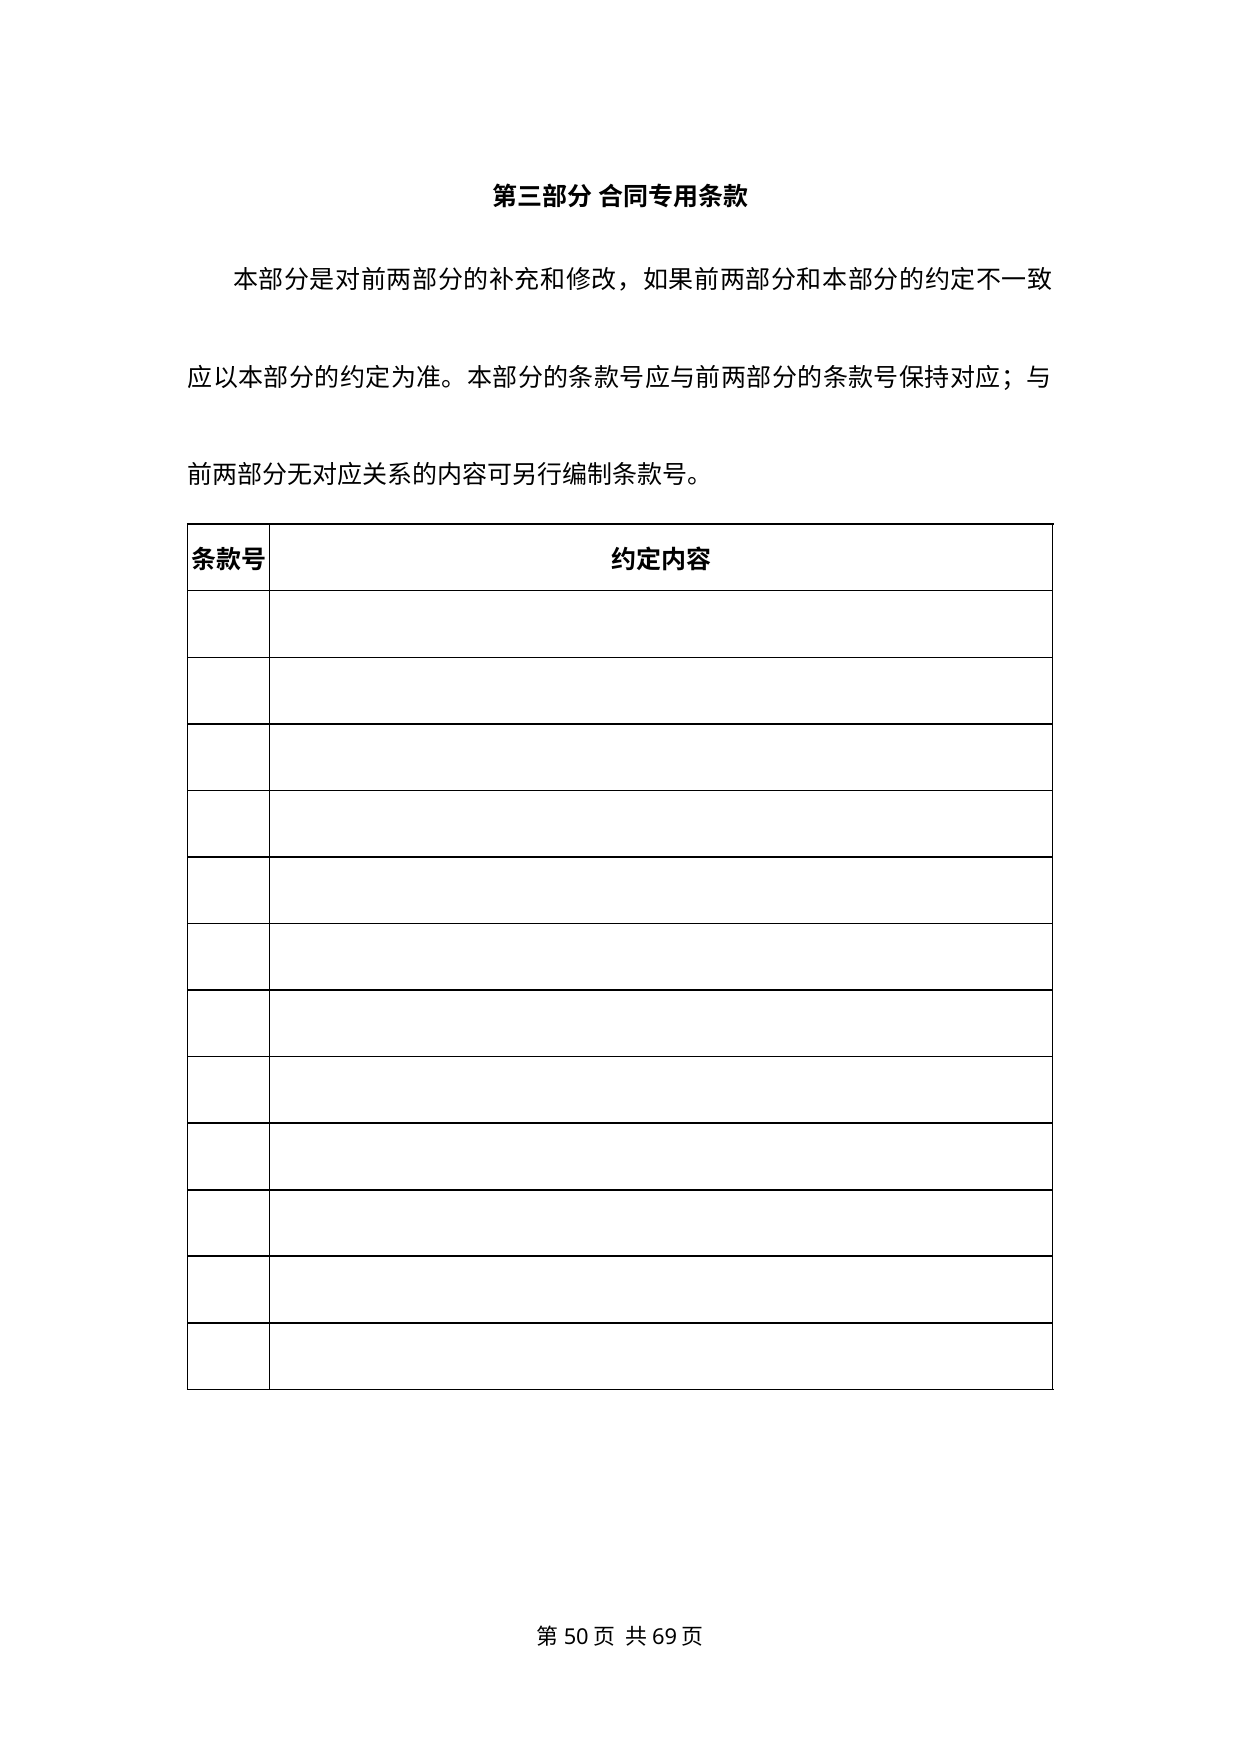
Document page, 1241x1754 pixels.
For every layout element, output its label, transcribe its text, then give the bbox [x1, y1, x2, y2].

table_cell [188, 1057, 269, 1122]
table_cell [270, 1124, 1052, 1189]
table_cell [188, 991, 269, 1056]
table_cell [270, 725, 1052, 789]
table_cell [270, 1324, 1052, 1388]
table_cell [270, 591, 1052, 656]
table_header 约定内容 [270, 525, 1052, 590]
text 第三部分 合同专用条款 [187, 162, 1053, 227]
table_cell [270, 658, 1052, 723]
table_cell [270, 1057, 1052, 1122]
table_cell [188, 1191, 269, 1255]
table_cell [270, 1191, 1052, 1255]
table_cell [188, 1124, 269, 1189]
table_cell [270, 858, 1052, 923]
table_cell [188, 658, 269, 723]
table_header 条款号 [188, 525, 269, 590]
table_cell [270, 791, 1052, 856]
table_cell [188, 1257, 269, 1322]
table_cell [270, 924, 1052, 989]
table_cell [188, 791, 269, 856]
table_cell [270, 1257, 1052, 1322]
table_cell [188, 591, 269, 656]
table_cell [188, 924, 269, 989]
table_cell [188, 858, 269, 923]
table_cell [270, 991, 1052, 1056]
text 本部分是对前两部分的补充和修改，如果前两部分和本部分的约定不一致，应以本部分的约定为准。本部分的条款号应与前两部分的条款号保持对应；与前两部分无对应关系的内容可另行编制条款号。 [187, 245, 1053, 505]
table_cell [188, 1324, 269, 1388]
table_cell [188, 725, 269, 789]
